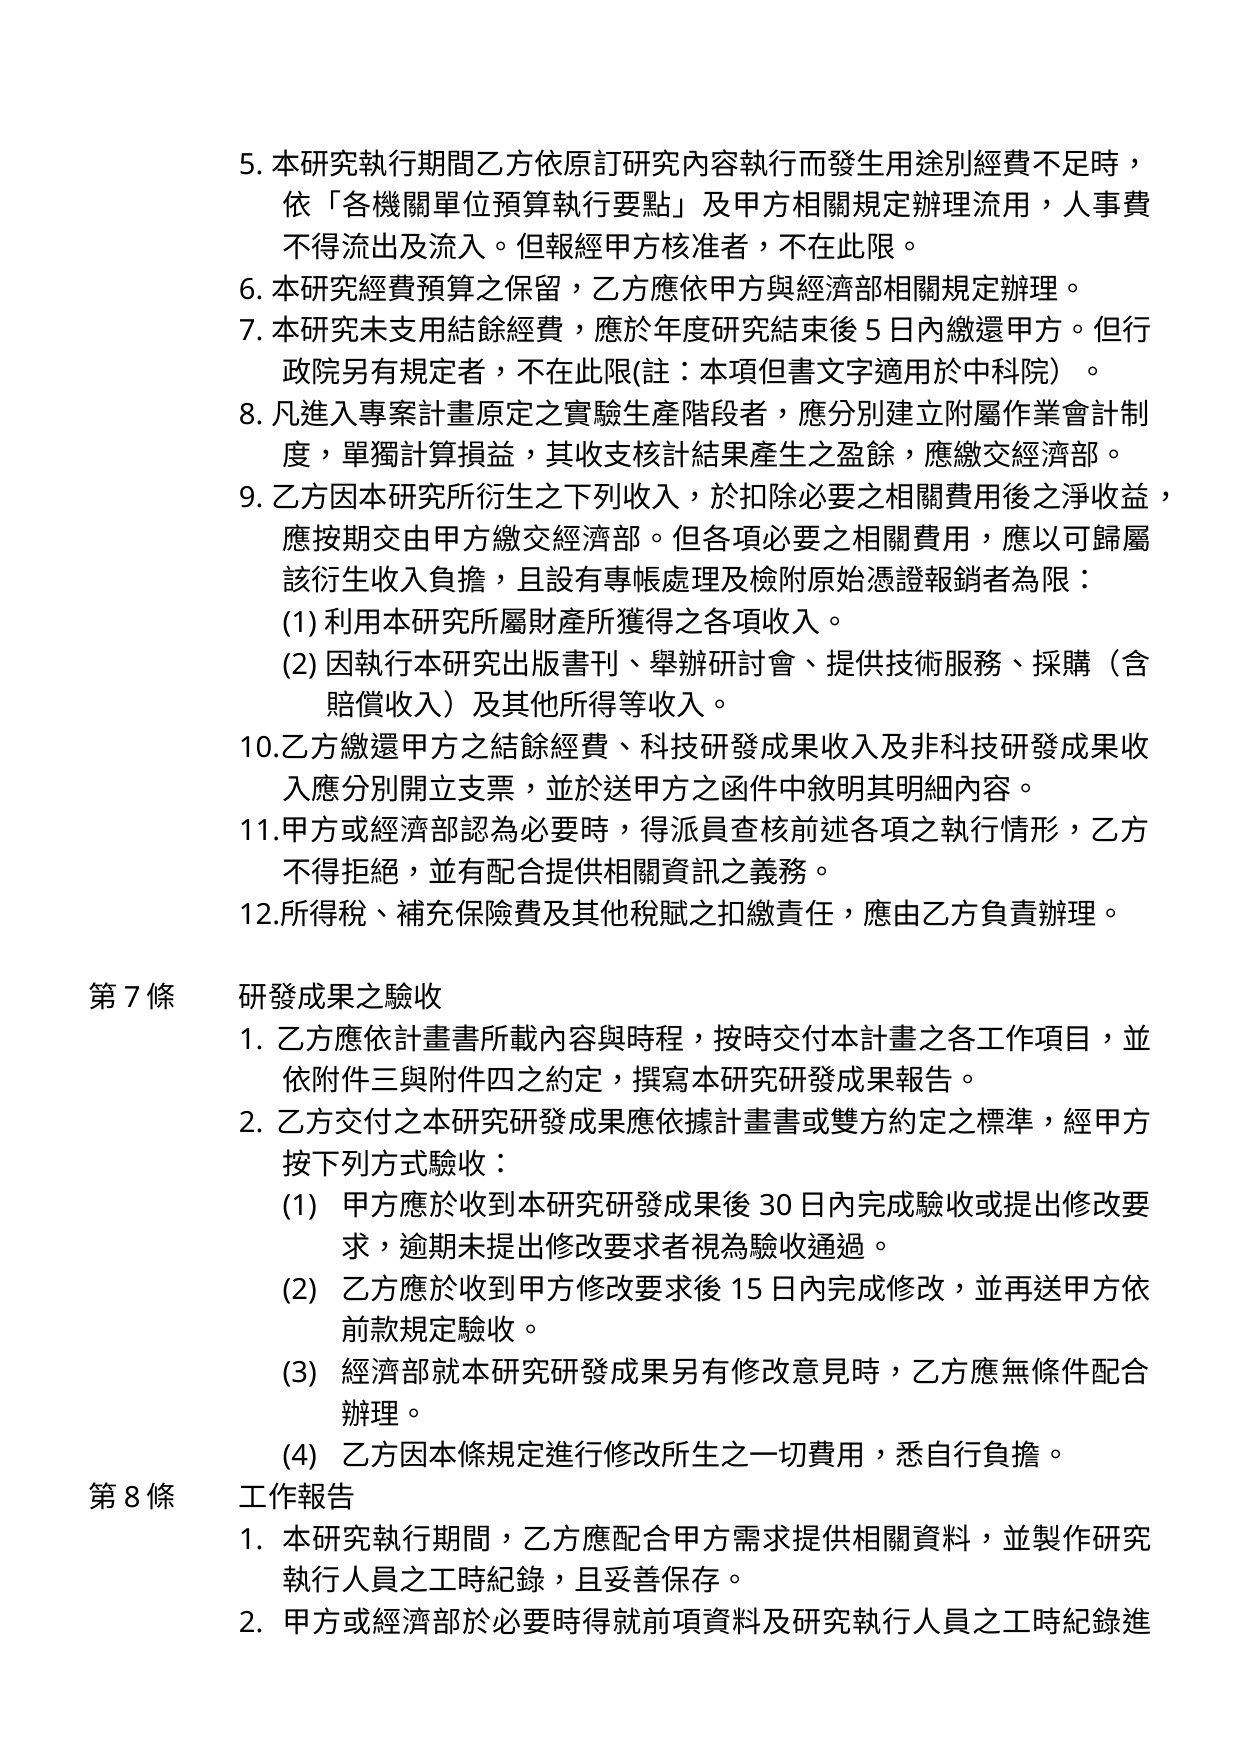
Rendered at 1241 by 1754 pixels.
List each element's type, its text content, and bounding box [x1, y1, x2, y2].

text 6. 本研究經費預算之保留，乙方應依甲方與經濟部相關規定辦理。 [239, 266, 1152, 307]
text 5. 本研究執行期間乙方依原訂研究內容執行而發生用途別經費不足時，依「各機關單位預算執行要點」及甲方相關規定辦理流用，人事費不得流出及流入。但報經甲方核准者，不在此限。 [239, 141, 1152, 266]
text 10.乙方繳還甲方之結餘經費、科技研發成果收入及非科技研發成果收入應分別開立支票，並於送甲方之函件中敘明其明細內容。 [239, 724, 1152, 807]
text 7. 本研究未支用結餘經費，應於年度研究結束後5日內繳還甲方。但行政院另有規定者，不在此限(註：本項但書文字適用於中科院）。 [239, 307, 1152, 391]
text (3) 經濟部就本研究研發成果另有修改意見時，乙方應無條件配合辦理。 [282, 1349, 1152, 1432]
list 乙方應依計畫書所載內容與時程，按時交付本計畫之各工作項目，並依附件三與附件四之約定，撰寫本研究研發成果報告。 [239, 1016, 1152, 1099]
text 第7條 研發成果之驗收 [89, 974, 1152, 1016]
text (1) 甲方應於收到本研究研發成果後30日內完成驗收或提出修改要求，逾期未提出修改要求者視為驗收通過。 [282, 1182, 1152, 1266]
text (4) 乙方因本條規定進行修改所生之一切費用，悉自行負擔。 [282, 1432, 1152, 1474]
text 9. 乙方因本研究所衍生之下列收入，於扣除必要之相關費用後之淨收益，應按期交由甲方繳交經濟部。但各項必要之相關費用，應以可歸屬該衍生收入負擔，且設有專帳處理及檢附原始憑證報銷者為限： [239, 474, 1152, 599]
text (2) 因執行本研究出版書刊、舉辦研討會、提供技術服務、採購（含賠償收入）及其他所得等收入。 [282, 641, 1152, 724]
text 11.甲方或經濟部認為必要時，得派員查核前述各項之執行情形，乙方不得拒絕，並有配合提供相關資訊之義務。 [239, 807, 1152, 891]
text 8. 凡進入專案計畫原定之實驗生產階段者，應分別建立附屬作業會計制度，單獨計算損益，其收支核計結果產生之盈餘，應繳交經濟部。 [239, 391, 1152, 474]
text 12.所得稅、補充保險費及其他稅賦之扣繳責任，應由乙方負責辦理。 [239, 891, 1152, 932]
text (1) 利用本研究所屬財產所獲得之各項收入。 [282, 599, 1152, 641]
list 乙方交付之本研究研發成果應依據計畫書或雙方約定之標準，經甲方按下列方式驗收： [239, 1099, 1152, 1182]
text 第8條 工作報告 [89, 1474, 1152, 1516]
text (2) 乙方應於收到甲方修改要求後15日內完成修改，並再送甲方依前款規定驗收。 [282, 1266, 1152, 1349]
list 本研究執行期間，乙方應配合甲方需求提供相關資料，並製作研究執行人員之工時紀錄，且妥善保存。 [239, 1516, 1152, 1599]
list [239, 1599, 1152, 1641]
